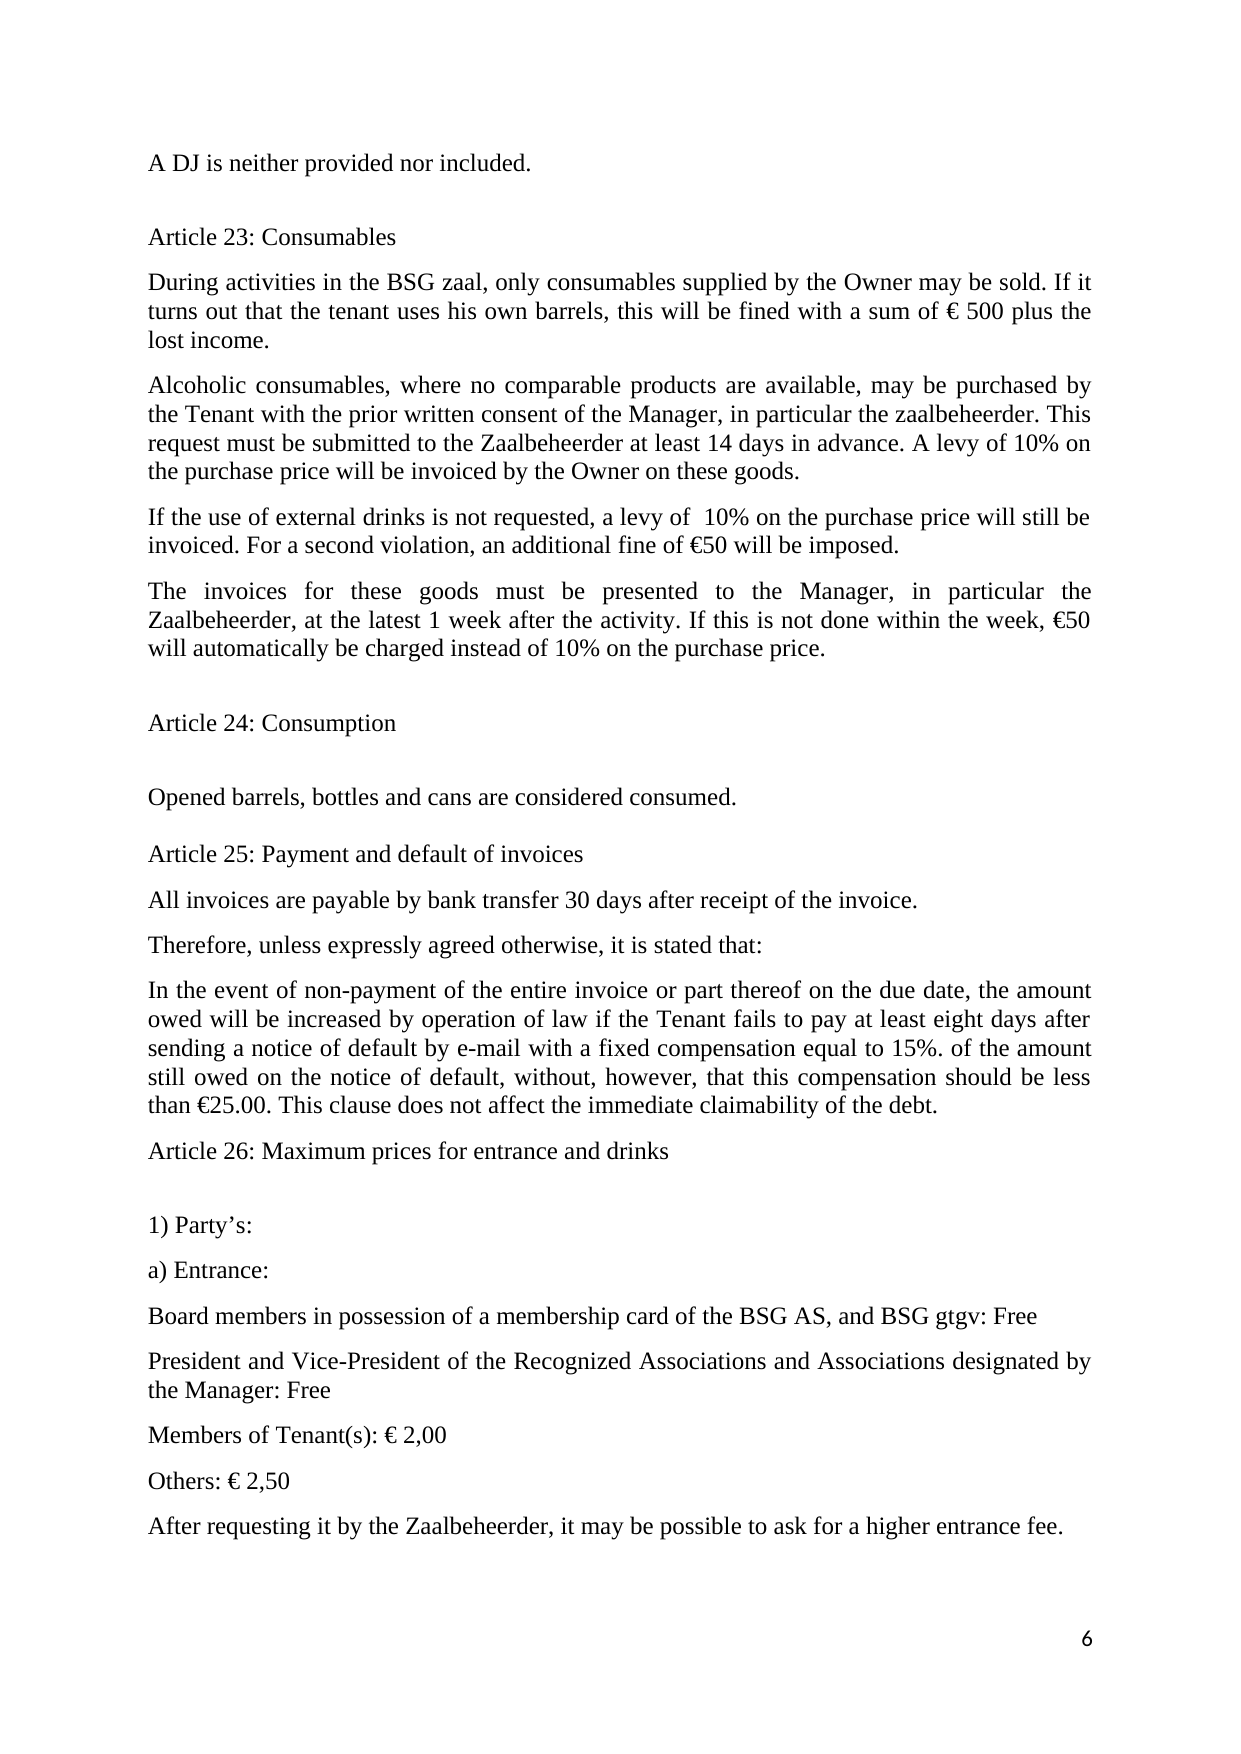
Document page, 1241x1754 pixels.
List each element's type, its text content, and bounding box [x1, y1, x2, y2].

text Article 25: Payment and default of invoices [148, 839, 1093, 868]
text In the event of non-payment of the entire invoice or part thereof on the due date, the amount owed will be increased by operation of law if the Tenant fails to pay at least eight days after sending a notice of default by e-mail with a fixed compensation equal to 15%. of the amount still owed on the notice of default, without, however, that this compensation should be less than €25.00. This clause does not affect the immediate claimability of the debt. [148, 976, 1093, 1119]
text A DJ is neither provided nor included. [148, 148, 1093, 176]
text If the use of external drinks is not requested, a levy of 10% on the purchase price will still be invoiced. For a second violation, an additional fine of €50 will be imposed. [148, 502, 1093, 559]
text Alcoholic consumables, where no comparable products are available, may be purchased by the Tenant with the prior written consent of the Manager, in particular the zaalbeheerder. This request must be submitted to the Zaalbeheerder at least 14 days in advance. A levy of 10% on the purchase price will be invoiced by the Owner on these goods. [148, 370, 1093, 485]
text After requesting it by the Zaalbeheerder, it may be possible to ask for a higher entrance fee. [148, 1511, 1093, 1540]
text 1) Party’s: [148, 1210, 1093, 1239]
text Board members in possession of a membership card of the BSG AS, and BSG gtgv: Free [148, 1301, 1093, 1330]
text Others: € 2,50 [148, 1466, 1093, 1495]
text All invoices are payable by bank transfer 30 days after receipt of the invoice. [148, 885, 1093, 913]
text During activities in the BSG zaal, only consumables supplied by the Owner may be sold. If it turns out that the tenant uses his own barrels, this will be fined with a sum of € 500 plus the lost income. [148, 267, 1093, 353]
text Article 23: Consumables [148, 222, 1093, 251]
text President and Vice-President of the Recognized Associations and Associations designated by the Manager: Free [148, 1346, 1093, 1404]
text Article 26: Maximum prices for entrance and drinks [148, 1136, 1093, 1165]
text a) Entrance: [148, 1256, 1093, 1284]
text Therefore, unless expressly agreed otherwise, it is stated that: [148, 930, 1093, 959]
text Article 24: Consumption [148, 708, 1093, 736]
text The invoices for these goods must be presented to the Manager, in particular the Zaalbeheerder, at the latest 1 week after the activity. If this is not done within the week, €50 will automatically be charged instead of 10% on the purchase price. [148, 576, 1093, 662]
text Members of Tenant(s): € 2,00 [148, 1421, 1093, 1449]
text Opened barrels, bottles and cans are considered consumed. [148, 782, 1093, 811]
